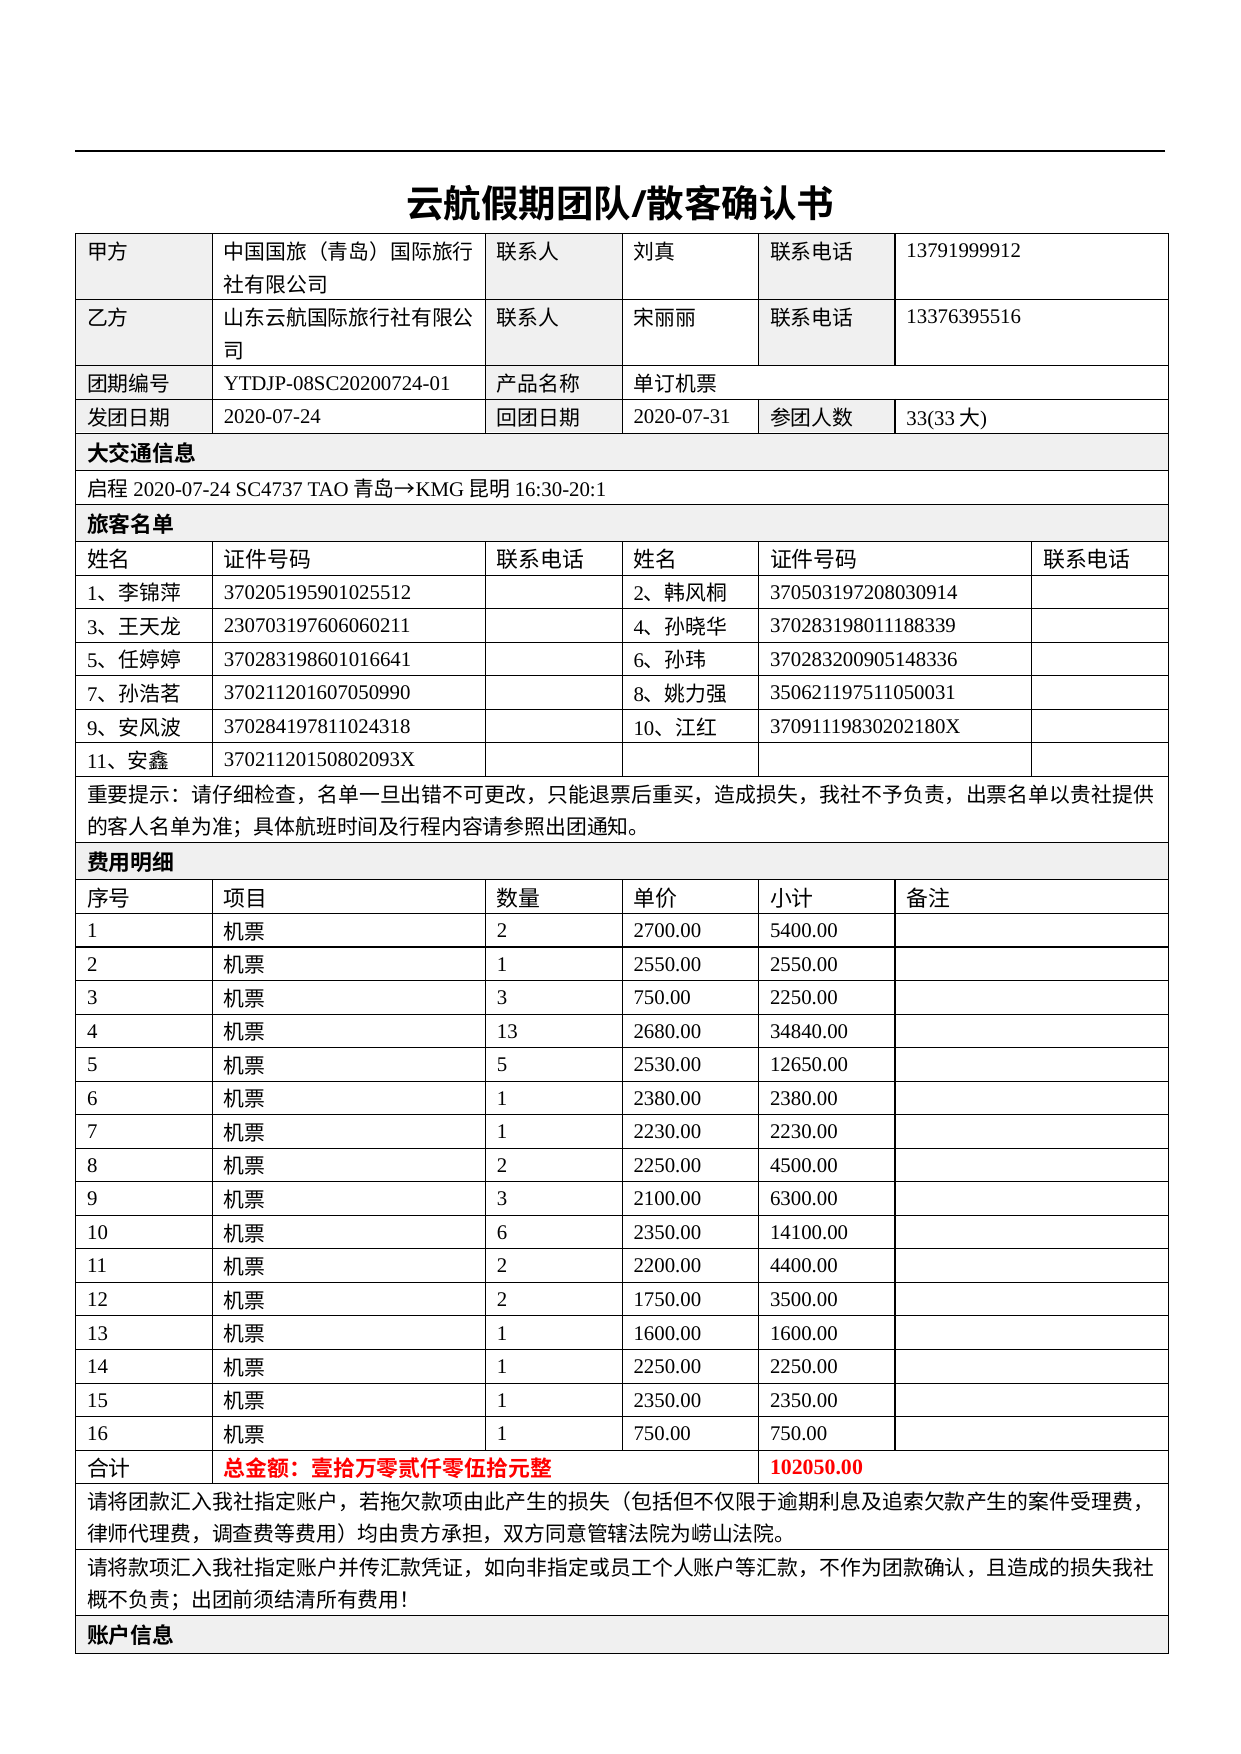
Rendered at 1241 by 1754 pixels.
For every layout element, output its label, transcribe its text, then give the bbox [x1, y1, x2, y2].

table_cell 370503197208030914 [759, 576, 1031, 608]
table_cell 机票 [213, 948, 485, 980]
table_cell 1600.00 [759, 1316, 894, 1349]
table_cell 1 [486, 1115, 622, 1148]
table_cell 1 [486, 1082, 622, 1114]
table_cell 姓名 [76, 542, 212, 574]
table_cell 机票 [213, 1249, 485, 1282]
table_cell 机票 [213, 1350, 485, 1382]
table_cell 2550.00 [759, 948, 894, 980]
table_cell 2700.00 [623, 914, 758, 946]
table_cell 2020-07-31 [623, 400, 758, 432]
table_cell [1032, 643, 1168, 675]
table_cell 3 [486, 981, 622, 1013]
table_cell 6 [76, 1082, 212, 1114]
table_cell 旅客名单 [76, 505, 1168, 541]
table_header 联系人 [486, 234, 622, 299]
table_cell 1 [486, 948, 622, 980]
table_cell 8、姚力强 [623, 676, 758, 709]
table_cell [1032, 710, 1168, 742]
table_cell 15 [76, 1384, 212, 1416]
table_cell 13 [486, 1015, 622, 1047]
table_cell 机票 [213, 1082, 485, 1114]
table_cell 联系电话 [1032, 542, 1168, 574]
table_cell 230703197606060211 [213, 609, 485, 642]
table_cell 2230.00 [623, 1115, 758, 1148]
table_cell 机票 [213, 1149, 485, 1181]
table_cell [1032, 609, 1168, 642]
table_cell 750.00 [623, 1417, 758, 1449]
table_cell 2250.00 [759, 981, 894, 1013]
table_cell [896, 1115, 1168, 1148]
table_cell [896, 948, 1168, 980]
table_cell 机票 [213, 1048, 485, 1081]
table_cell [896, 1249, 1168, 1282]
table_cell [896, 1350, 1168, 1382]
table_cell 机票 [213, 1417, 485, 1449]
table_cell [896, 1417, 1168, 1449]
table_cell 2 [486, 914, 622, 946]
table_cell 14 [76, 1350, 212, 1382]
table_cell 2100.00 [623, 1182, 758, 1215]
table_cell 2380.00 [759, 1082, 894, 1114]
table_cell 13 [76, 1316, 212, 1349]
table_cell [896, 1182, 1168, 1215]
table_cell [896, 914, 1168, 946]
table_cell 11、安鑫 [76, 743, 212, 776]
table_cell 机票 [213, 1316, 485, 1349]
table_cell 2250.00 [623, 1149, 758, 1181]
table_cell [896, 1283, 1168, 1315]
table_cell 5 [76, 1048, 212, 1081]
table_cell 发团日期 [76, 400, 212, 432]
table_cell 参团人数 [759, 400, 894, 432]
table_cell 2350.00 [623, 1384, 758, 1416]
table_cell 小计 [759, 880, 894, 913]
table_cell 7 [76, 1115, 212, 1148]
table_cell 102050.00 [759, 1451, 1168, 1483]
table_cell [896, 1384, 1168, 1416]
table_cell 1 [486, 1316, 622, 1349]
table_cell 2230.00 [759, 1115, 894, 1148]
table_cell 单价 [623, 880, 758, 913]
table_cell [486, 576, 622, 608]
table_cell 机票 [213, 1283, 485, 1315]
table_cell 6 [486, 1216, 622, 1248]
table_cell 12 [76, 1283, 212, 1315]
table_cell 机票 [213, 914, 485, 946]
table_cell 37091119830202180X [759, 710, 1031, 742]
table_cell 回团日期 [486, 400, 622, 432]
table_cell 370211201607050990 [213, 676, 485, 709]
table_cell 序号 [76, 880, 212, 913]
table_cell 1 [486, 1350, 622, 1382]
text 云航假期团队/散客确认书 [75, 168, 1165, 233]
table_cell 750.00 [759, 1417, 894, 1449]
table_cell 4500.00 [759, 1149, 894, 1181]
table_cell 宋丽丽 [623, 300, 758, 365]
table_cell 34840.00 [759, 1015, 894, 1047]
table_cell 机票 [213, 1182, 485, 1215]
table_cell 2200.00 [623, 1249, 758, 1282]
table_cell 1 [486, 1384, 622, 1416]
table_cell [1032, 676, 1168, 709]
table_cell 机票 [213, 1115, 485, 1148]
table_cell 12650.00 [759, 1048, 894, 1081]
table_cell 370283200905148336 [759, 643, 1031, 675]
table_cell [896, 1216, 1168, 1248]
table_cell 证件号码 [213, 542, 485, 574]
table_cell 2350.00 [623, 1216, 758, 1248]
table_cell 3 [76, 981, 212, 1013]
table_cell 总金额：壹拾万零贰仟零伍拾元整 [213, 1451, 758, 1483]
table_cell 370283198011188339 [759, 609, 1031, 642]
table_cell [896, 1149, 1168, 1181]
table_cell [486, 710, 622, 742]
table_cell 启程 2020-07-24 SC4737 TAO青岛→KMG昆明 16:30-20:1 [76, 471, 1168, 503]
table_cell YTDJP-08SC20200724-01 [213, 366, 485, 399]
table_cell 姓名 [623, 542, 758, 574]
table_cell 账户信息 [76, 1616, 1168, 1653]
table_cell 1 [76, 914, 212, 946]
table_cell 1750.00 [623, 1283, 758, 1315]
table_cell 证件号码 [759, 542, 1031, 574]
table_cell [1032, 743, 1168, 776]
table_cell 费用明细 [76, 843, 1168, 879]
table_cell 联系人 [486, 300, 622, 365]
table_cell 10、江红 [623, 710, 758, 742]
table_cell 2530.00 [623, 1048, 758, 1081]
table_cell [486, 643, 622, 675]
table_cell 2020-07-24 [213, 400, 485, 432]
table_cell 产品名称 [486, 366, 622, 399]
table_cell 1 [486, 1417, 622, 1449]
table_cell 9 [76, 1182, 212, 1215]
table_cell 4、孙晓华 [623, 609, 758, 642]
table_cell [486, 609, 622, 642]
table_cell 2550.00 [623, 948, 758, 980]
table_cell 3 [486, 1182, 622, 1215]
table_cell 7、孙浩茗 [76, 676, 212, 709]
table_cell [759, 743, 1031, 776]
table_cell 团期编号 [76, 366, 212, 399]
table_cell 2680.00 [623, 1015, 758, 1047]
table_cell 乙方 [76, 300, 212, 365]
table_cell 重要提示：请仔细检查，名单一旦出错不可更改，只能退票后重买，造成损失，我社不予负责，出票名单以贵社提供的客人名单为准；具体航班时间及行程内容请参照出团通知。 [76, 777, 1168, 842]
table_cell 5、任婷婷 [76, 643, 212, 675]
table_cell 16 [76, 1417, 212, 1449]
table_cell 370284197811024318 [213, 710, 485, 742]
table_cell 370205195901025512 [213, 576, 485, 608]
table_cell 8 [76, 1149, 212, 1181]
table_cell 2、韩风桐 [623, 576, 758, 608]
table_header 甲方 [76, 234, 212, 299]
table_cell [896, 981, 1168, 1013]
table_header 联系电话 [759, 234, 894, 299]
table_cell 5400.00 [759, 914, 894, 946]
table_cell 1600.00 [623, 1316, 758, 1349]
table_cell 机票 [213, 1384, 485, 1416]
table_cell 2 [486, 1249, 622, 1282]
table_cell 9、安风波 [76, 710, 212, 742]
table_header 刘真 [623, 234, 758, 299]
table_cell 2 [486, 1149, 622, 1181]
table_cell 机票 [213, 1216, 485, 1248]
table_cell [486, 743, 622, 776]
table_cell 13376395516 [896, 300, 1168, 365]
table_cell 4400.00 [759, 1249, 894, 1282]
table_header 13791999912 [896, 234, 1168, 299]
table_cell [623, 743, 758, 776]
table_cell 5 [486, 1048, 622, 1081]
table_cell [486, 676, 622, 709]
table_cell 6、孙玮 [623, 643, 758, 675]
table_header 中国国旅（青岛）国际旅行社有限公司 [213, 234, 485, 299]
table_cell [896, 1316, 1168, 1349]
table_cell 37021120150802093X [213, 743, 485, 776]
table_cell 6300.00 [759, 1182, 894, 1215]
table_cell 2 [486, 1283, 622, 1315]
table_cell [896, 1082, 1168, 1114]
table_cell 机票 [213, 981, 485, 1013]
table_cell 4 [76, 1015, 212, 1047]
table_cell 33(33大) [896, 400, 1168, 432]
table_cell 大交通信息 [76, 434, 1168, 470]
table_cell 350621197511050031 [759, 676, 1031, 709]
table_cell 合计 [76, 1451, 212, 1483]
table_cell 数量 [486, 880, 622, 913]
table_cell 联系电话 [486, 542, 622, 574]
table_cell [896, 1015, 1168, 1047]
table_cell 山东云航国际旅行社有限公司 [213, 300, 485, 365]
table_cell 370283198601016641 [213, 643, 485, 675]
table_cell 2250.00 [623, 1350, 758, 1382]
table_cell 2250.00 [759, 1350, 894, 1382]
table_cell 项目 [213, 880, 485, 913]
table_cell 2 [76, 948, 212, 980]
table_cell 3500.00 [759, 1283, 894, 1315]
table_cell 10 [76, 1216, 212, 1248]
table_cell 1、李锦萍 [76, 576, 212, 608]
table_cell 请将款项汇入我社指定账户并传汇款凭证，如向非指定或员工个人账户等汇款，不作为团款确认，且造成的损失我社概不负责；出团前须结清所有费用！ [76, 1550, 1168, 1615]
table_cell 2350.00 [759, 1384, 894, 1416]
table_cell 11 [76, 1249, 212, 1282]
table_cell 联系电话 [759, 300, 894, 365]
table_cell [896, 1048, 1168, 1081]
table_cell 14100.00 [759, 1216, 894, 1248]
table_cell [1032, 576, 1168, 608]
table_cell 备注 [896, 880, 1168, 913]
table_cell 请将团款汇入我社指定账户，若拖欠款项由此产生的损失（包括但不仅限于逾期利息及追索欠款产生的案件受理费，律师代理费，调查费等费用）均由贵方承担，双方同意管辖法院为崂山法院。 [76, 1484, 1168, 1549]
table_cell 2380.00 [623, 1082, 758, 1114]
table_cell 单订机票 [623, 366, 1168, 399]
table_cell 750.00 [623, 981, 758, 1013]
table_cell 3、王天龙 [76, 609, 212, 642]
table_cell 机票 [213, 1015, 485, 1047]
